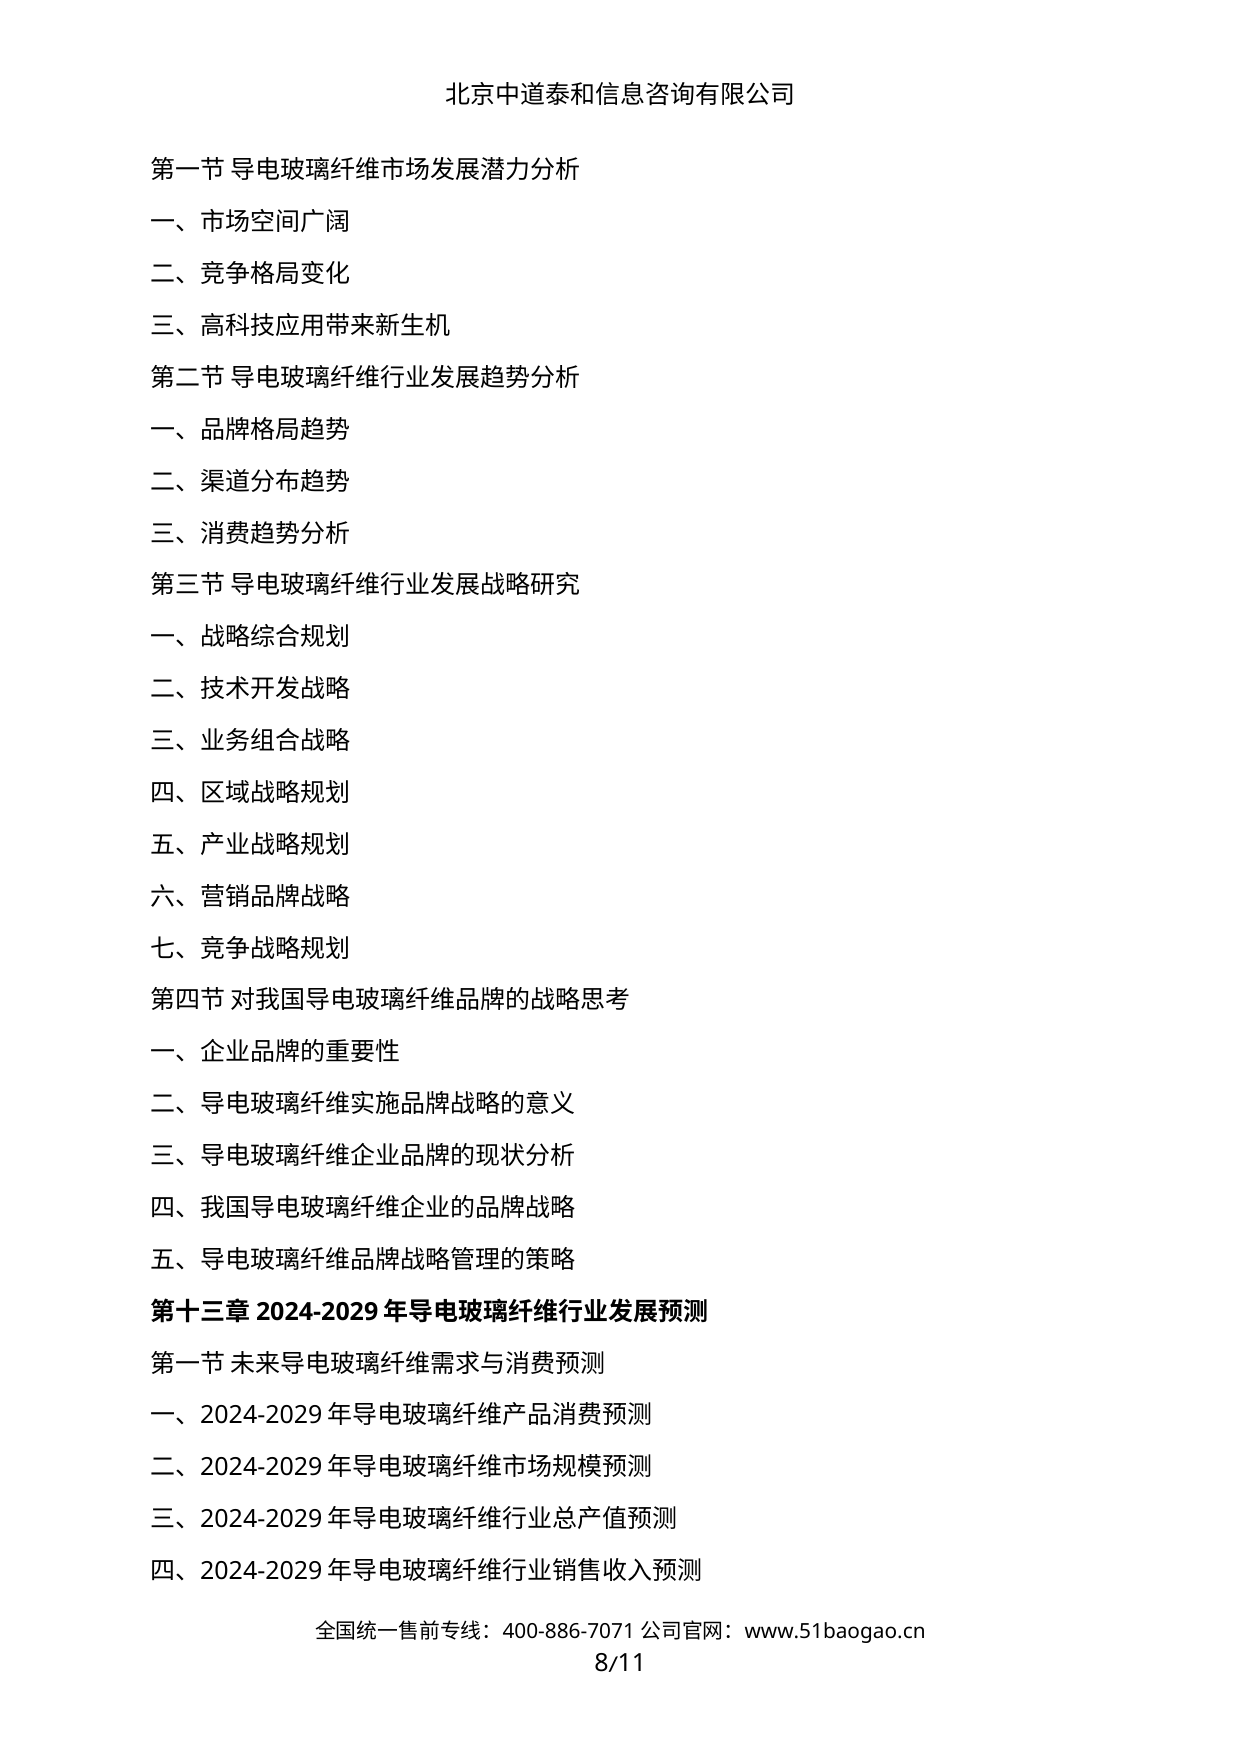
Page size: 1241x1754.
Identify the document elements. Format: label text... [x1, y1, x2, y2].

text 第二节 导电玻璃纤维行业发展趋势分析 [150, 357, 1090, 394]
text 三、导电玻璃纤维企业品牌的现状分析 [150, 1136, 1090, 1172]
text 三、业务组合战略 [150, 721, 1090, 757]
text 五、导电玻璃纤维品牌战略管理的策略 [150, 1239, 1090, 1276]
text 四、2024-2029年导电玻璃纤维行业销售收入预测 [150, 1551, 1090, 1587]
text 第一节 未来导电玻璃纤维需求与消费预测 [150, 1343, 1090, 1379]
text 一、市场空间广阔 [150, 202, 1090, 238]
text 七、竞争战略规划 [150, 928, 1090, 964]
text 第一节 导电玻璃纤维市场发展潜力分析 [150, 150, 1090, 186]
text 五、产业战略规划 [150, 824, 1090, 861]
text 一、企业品牌的重要性 [150, 1032, 1090, 1068]
text 一、品牌格局趋势 [150, 409, 1090, 446]
text 一、战略综合规划 [150, 617, 1090, 653]
text 三、消费趋势分析 [150, 513, 1090, 549]
text 第三节 导电玻璃纤维行业发展战略研究 [150, 565, 1090, 601]
text 一、2024-2029年导电玻璃纤维产品消费预测 [150, 1395, 1090, 1431]
text 二、导电玻璃纤维实施品牌战略的意义 [150, 1084, 1090, 1120]
text 第四节 对我国导电玻璃纤维品牌的战略思考 [150, 980, 1090, 1016]
text 二、2024-2029年导电玻璃纤维市场规模预测 [150, 1447, 1090, 1483]
text 二、渠道分布趋势 [150, 461, 1090, 497]
text 三、2024-2029年导电玻璃纤维行业总产值预测 [150, 1499, 1090, 1535]
text 二、技术开发战略 [150, 669, 1090, 705]
text 四、区域战略规划 [150, 772, 1090, 809]
text 四、我国导电玻璃纤维企业的品牌战略 [150, 1187, 1090, 1224]
text 二、竞争格局变化 [150, 254, 1090, 290]
text 六、营销品牌战略 [150, 876, 1090, 912]
text 三、高科技应用带来新生机 [150, 306, 1090, 342]
text 第十三章 2024-2029年导电玻璃纤维行业发展预测 [150, 1291, 1090, 1327]
